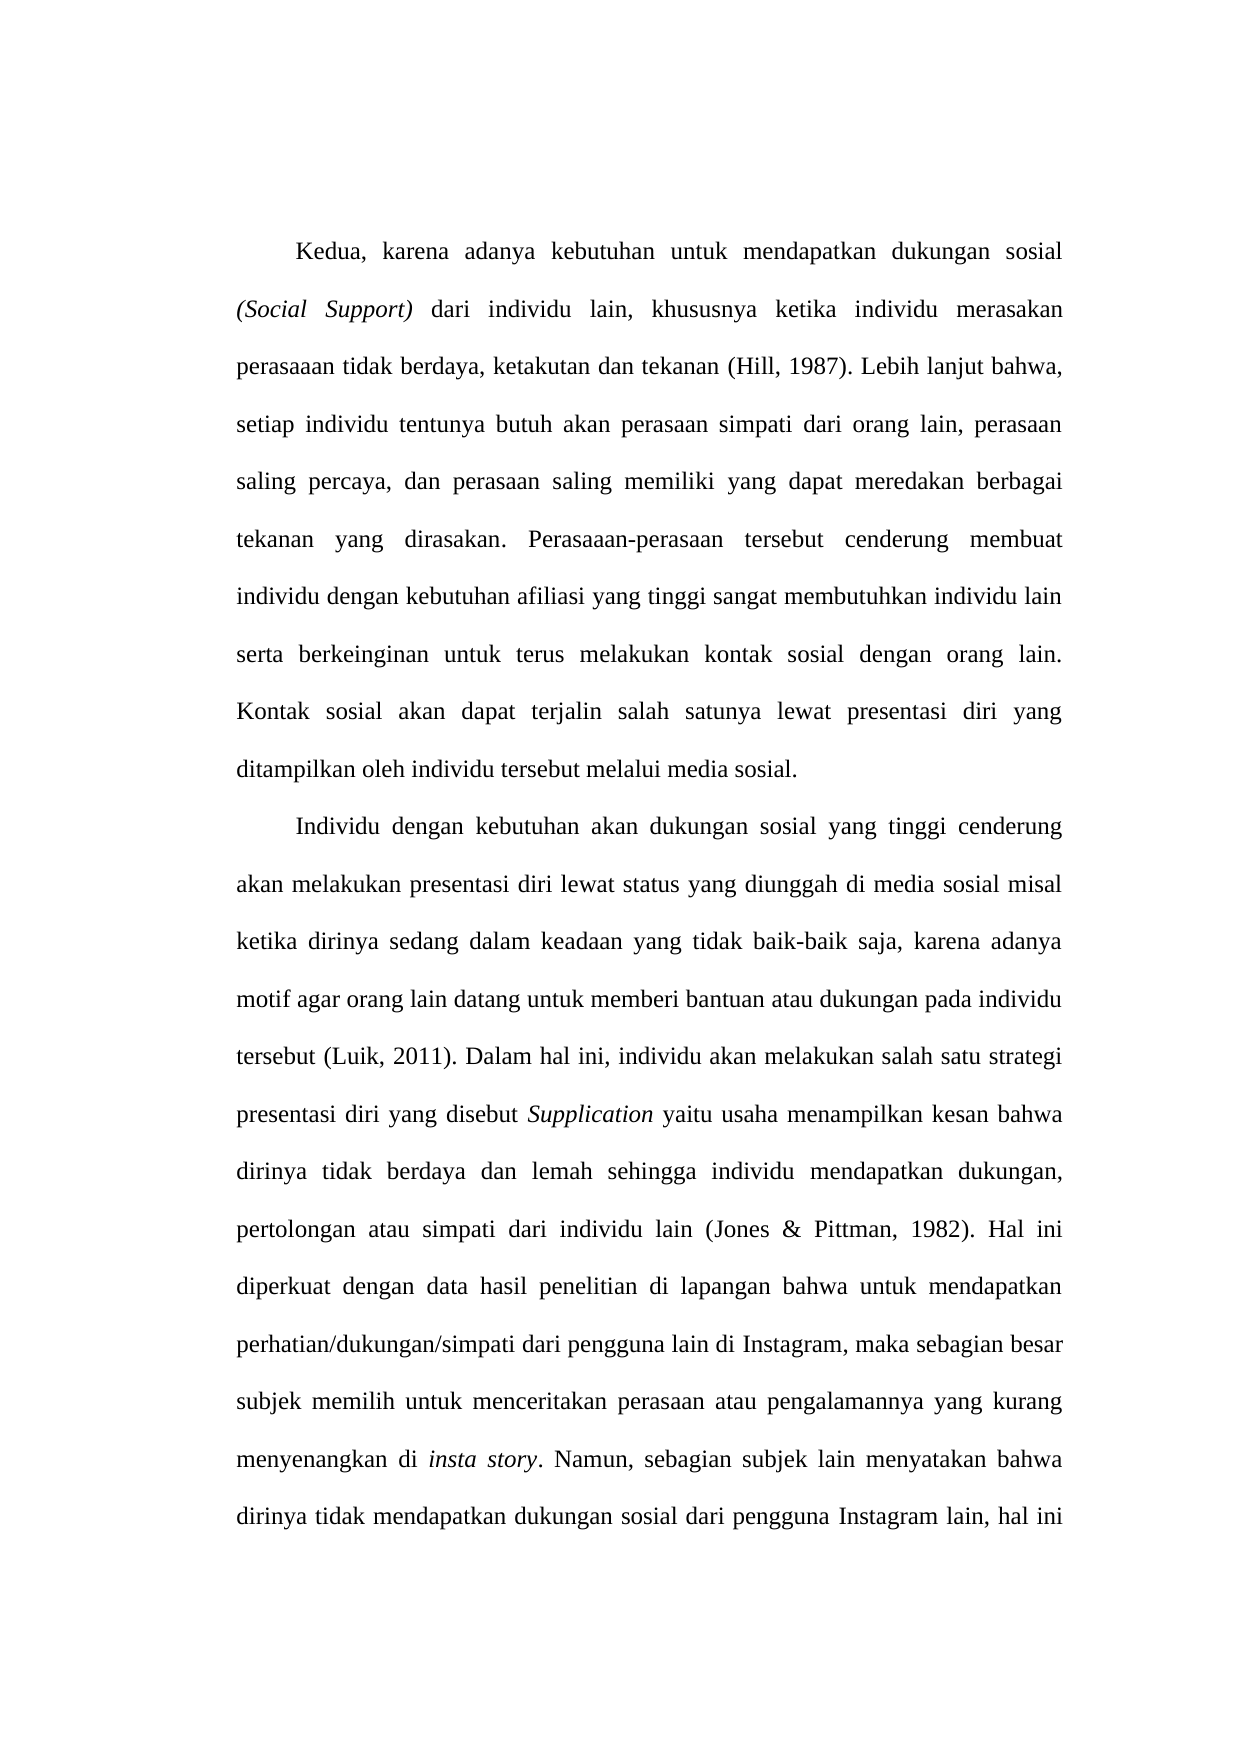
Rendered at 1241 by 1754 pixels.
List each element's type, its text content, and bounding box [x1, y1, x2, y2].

text Kedua, karena adanya kebutuhan untuk mendapatkan dukungan sosial (Social Support) dari individu lain, khususnya ketika individu merasakan perasaaan tidak berdaya, ketakutan dan tekanan (Hill, 1987). Lebih lanjut bahwa, setiap individu tentunya butuh akan perasaan simpati dari orang lain, perasaan saling percaya, dan perasaan saling memiliki yang dapat meredakan berbagai tekanan yang dirasakan. Perasaaan-perasaan tersebut cenderung membuat individu dengan kebutuhan afiliasi yang tinggi sangat membutuhkan individu lain serta berkeinginan untuk terus melakukan kontak sosial dengan orang lain. Kontak sosial akan dapat terjalin salah satunya lewat presentasi diri yang ditampilkan oleh individu tersebut melalui media sosial. [236, 236, 1063, 782]
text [236, 811, 1063, 1530]
